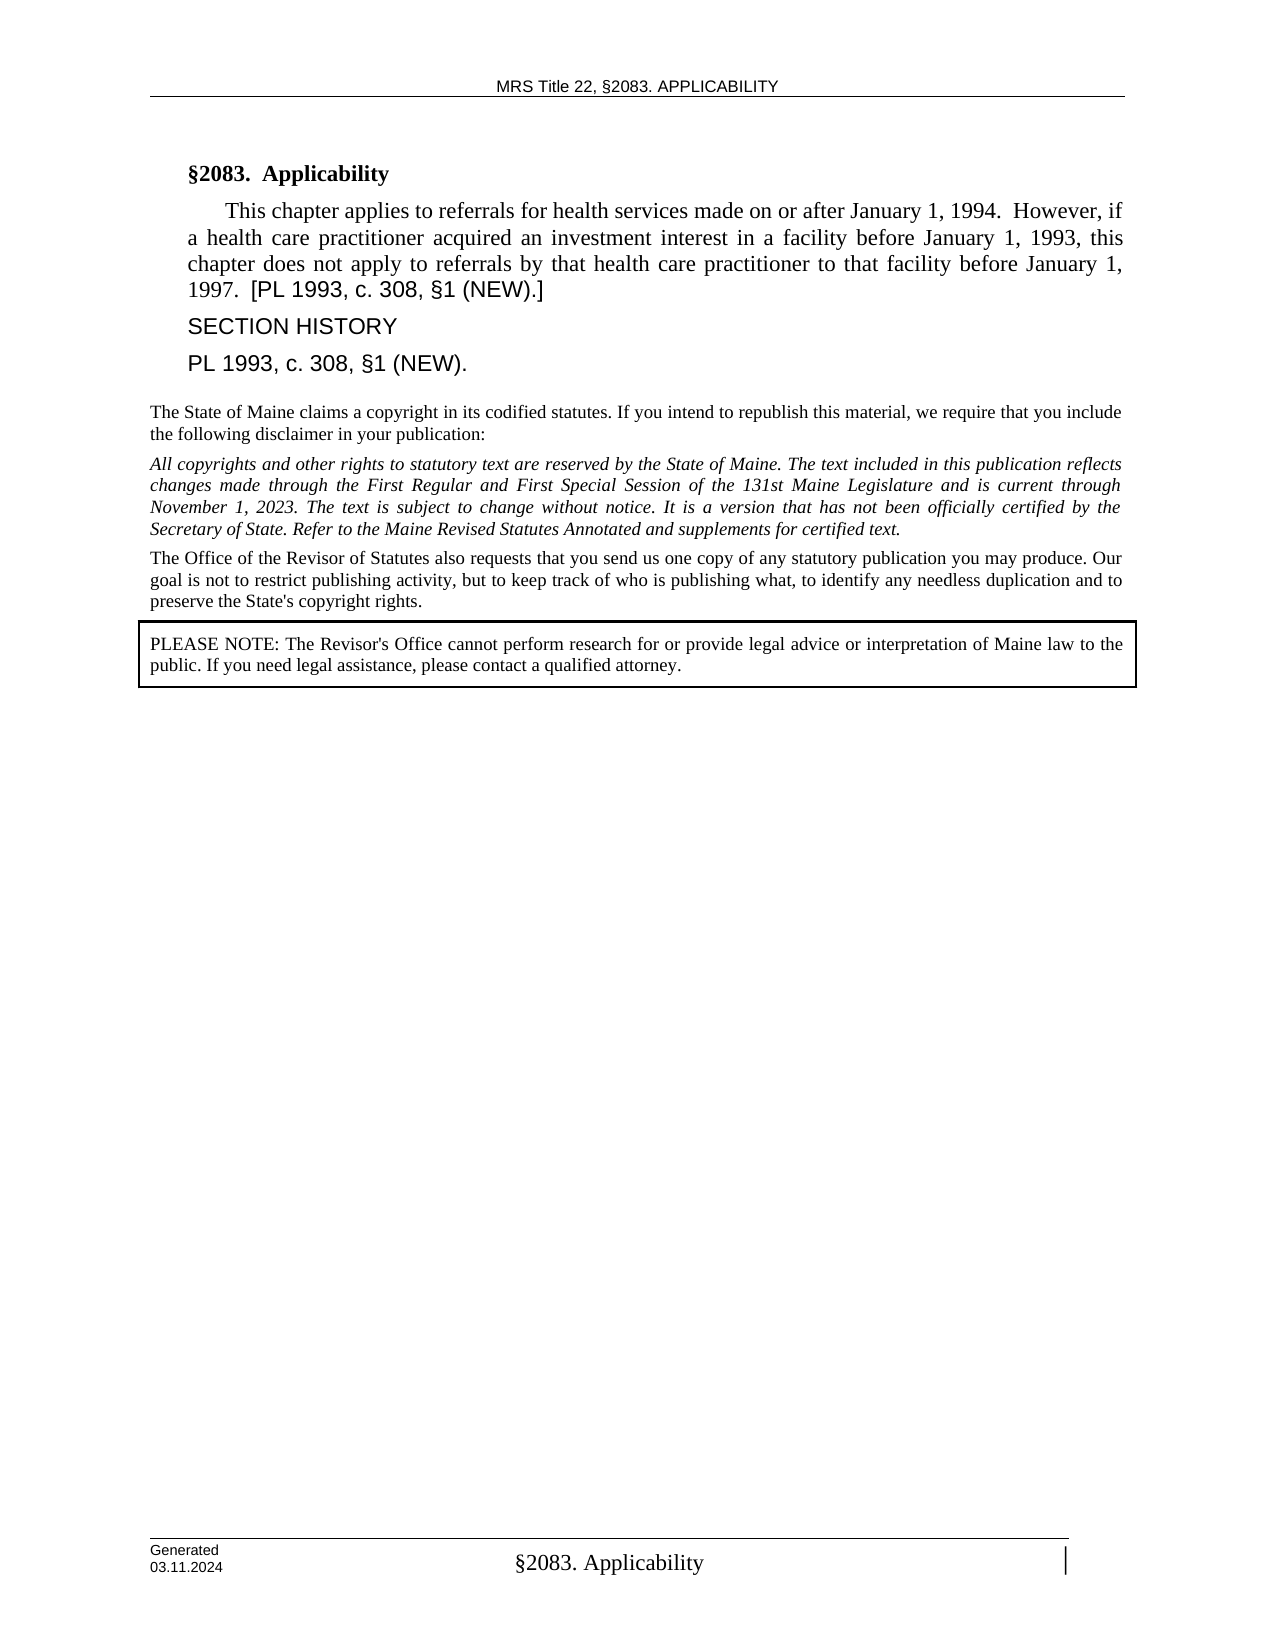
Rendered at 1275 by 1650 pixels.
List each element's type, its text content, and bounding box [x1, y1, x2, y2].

text The State of Maine claims a copyright in its codified statutes. If you intend to republish this material, we require that you include the following disclaimer in your publication: [150, 401, 1125, 444]
text PL 1993, c. 308, §1 (NEW). [187, 350, 1125, 376]
text PLEASE NOTE: The Revisor's Office cannot perform research for or provide legal advice or interpretation of Maine law to the public. If you need legal assistance, please contact a qualified attorney. [140, 623, 1135, 686]
text §2083. Applicability [187, 160, 1125, 187]
text The Office of the Revisor of Statutes also requests that you send us one copy of any statutory publication you may produce. Our goal is not to restrict publishing activity, but to keep track of who is publishing what, to identify any needless duplication and to preserve the State's copyright rights. [150, 547, 1125, 612]
text SECTION HISTORY [187, 313, 1125, 339]
text All copyrights and other rights to statutory text are reserved by the State of Maine. The text included in this publication reflects changes made through the First Regular and First Special Session of the 131st Maine Legislature and is current through November 1, 2023 . The text is subject to change without notice. It is a version that has not been officially certified by the Secretary of State. Refer to the Maine Revised Statutes Annotated and supplements for certified text. [150, 453, 1125, 539]
text This chapter applies to referrals for health services made on or after January 1, 1994. However, if a health care practitioner acquired an investment interest in a facility before January 1, 1993, this chapter does not apply to referrals by that health care practitioner to that facility before January 1, 1997. [PL 1993, c. 308, §1 (NEW).] [187, 197, 1125, 303]
